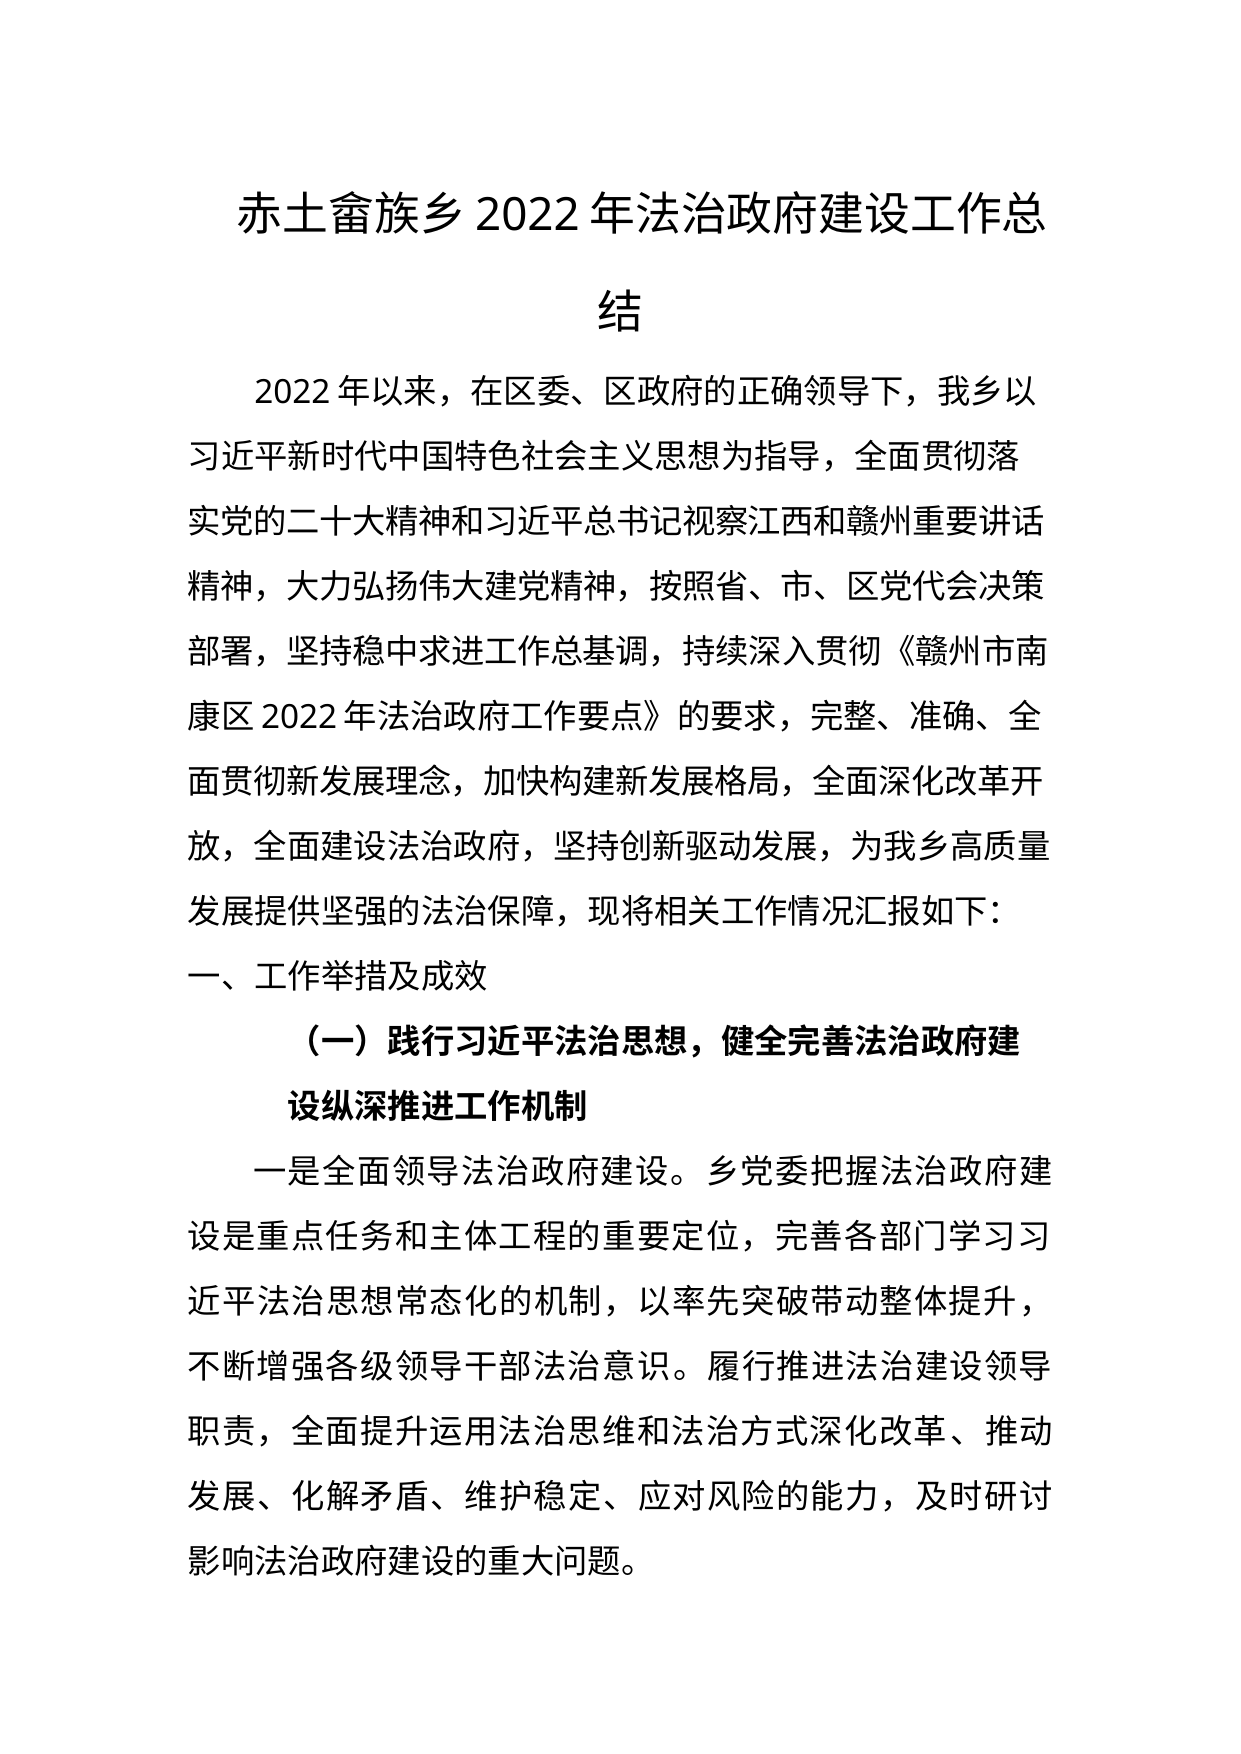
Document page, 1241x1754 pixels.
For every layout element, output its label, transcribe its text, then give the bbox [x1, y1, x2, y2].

text 2022年以来，在区委、区政府的正确领导下，我乡以习近平新时代中国特色社会主义思想为指导，全面贯彻落实党的二十大精神和习近平总书记视察江西和赣州重要讲话精神，大力弘扬伟大建党精神，按照省、市、区党代会决策部署，坚持稳中求进工作总基调，持续深入贯彻《赣州市南康区2022年法治政府工作要点》的要求，完整、准确、全面贯彻新发展理念，加快构建新发展格局，全面深化改革开放，全面建设法治政府，坚持创新驱动发展，为我乡高质量发展提供坚强的法治保障，现将相关工作情况汇报如下： [187, 357, 1053, 942]
text 一是全面领导法治政府建设。乡党委把握法治政府建设是重点任务和主体工程的重要定位，完善各部门学习习近平法治思想常态化的机制，以率先突破带动整体提升，不断增强各级领导干部法治意识。履行推进法治建设领导职责，全面提升运用法治思维和法治方式深化改革、推动发展、化解矛盾、维护稳定、应对风险的能力，及时研讨影响法治政府建设的重大问题。 [187, 1137, 1053, 1592]
text 赤土畲族乡2022年法治政府建设工作总结 [187, 162, 1053, 357]
list 工作举措及成效 [187, 942, 1053, 1007]
list 践行习近平法治思想，健全完善法治政府建设纵深推进工作机制 [287, 1007, 1053, 1137]
